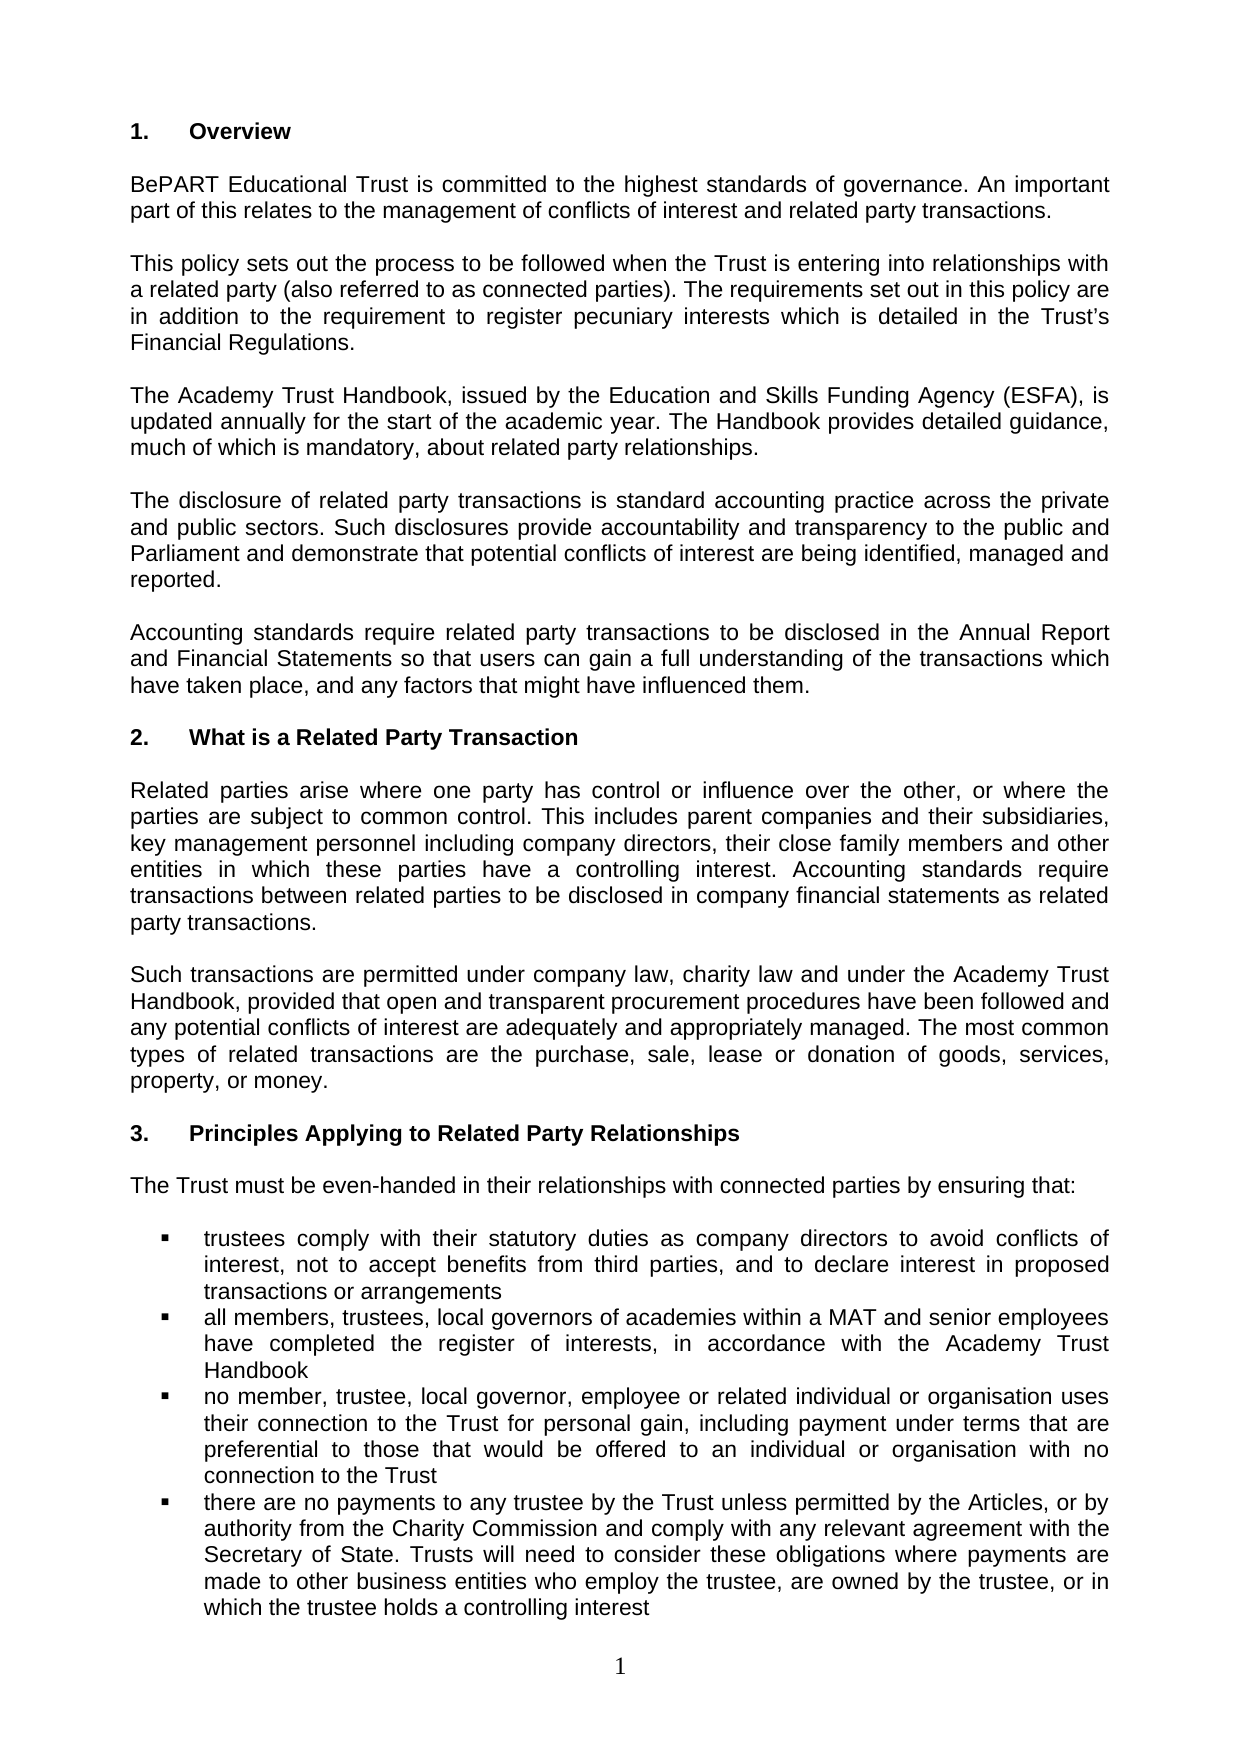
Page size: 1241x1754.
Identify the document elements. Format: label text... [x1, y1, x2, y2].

text The Academy Trust Handbook, issued by the Education and Skills Funding Agency (ESFA), is updated annually for the start of the academic year. The Handbook provides detailed guidance, much of which is mandatory, about related party relationships. [130, 382, 1110, 461]
text Related parties arise where one party has control or influence over the other, or where the parties are subject to common control. This includes parent companies and their subsidiaries, key management personnel including company directors, their close family members and other entities in which these parties have a controlling interest. Accounting standards require transactions between related parties to be disclosed in company financial statements as related party transactions. [130, 777, 1110, 935]
list all members, trustees, local governors of academies within a MAT and senior employees have completed the register of interests, in accordance with the Academy Trust Handbook [159, 1304, 1110, 1383]
text BePART Educational Trust is committed to the highest standards of governance. An important part of this relates to the management of conflicts of interest and related party transactions. [130, 171, 1110, 223]
text The Trust must be even-handed in their relationships with connected parties by ensuring that: [130, 1172, 1110, 1199]
list trustees comply with their statutory duties as company directors to avoid conflicts of interest, not to accept benefits from third parties, and to declare interest in proposed transactions or arrangements [159, 1225, 1110, 1304]
text Accounting standards require related party transactions to be disclosed in the Annual Report and Financial Statements so that users can gain a full understanding of the transactions which have taken place, and any factors that might have influenced them. [130, 619, 1110, 698]
list there are no payments to any trustee by the Trust unless permitted by the Articles, or by authority from the Charity Commission and comply with any relevant agreement with the Secretary of State. Trusts will need to consider these obligations where payments are made to other business entities who employ the trustee, are owned by the trustee, or in which the trustee holds a controlling interest [159, 1488, 1110, 1620]
text Such transactions are permitted under company law, charity law and under the Academy Trust Handbook, provided that open and transparent procurement procedures have been followed and any potential conflicts of interest are adequately and appropriately managed. The most common types of related transactions are the purchase, sale, lease or donation of goods, services, property, or money. [130, 961, 1110, 1093]
text The disclosure of related party transactions is standard accounting practice across the private and public sectors. Such disclosures provide accountability and transparency to the public and Parliament and demonstrate that potential conflicts of interest are being identified, managed and reported. [130, 487, 1110, 592]
list What is a Related Party Transaction [130, 724, 1110, 751]
text This policy sets out the process to be followed when the Trust is entering into relationships with a related party (also referred to as connected parties). The requirements set out in this policy are in addition to the requirement to register pecuniary interests which is detailed in the Trust’s Financial Regulations. [130, 250, 1110, 355]
list Overview [130, 118, 1110, 144]
list no member, trustee, local governor, employee or related individual or organisation uses their connection to the Trust for personal gain, including payment under terms that are preferential to those that would be offered to an individual or organisation with no connection to the Trust [159, 1383, 1110, 1488]
list Principles Applying to Related Party Relationships [130, 1119, 1110, 1146]
